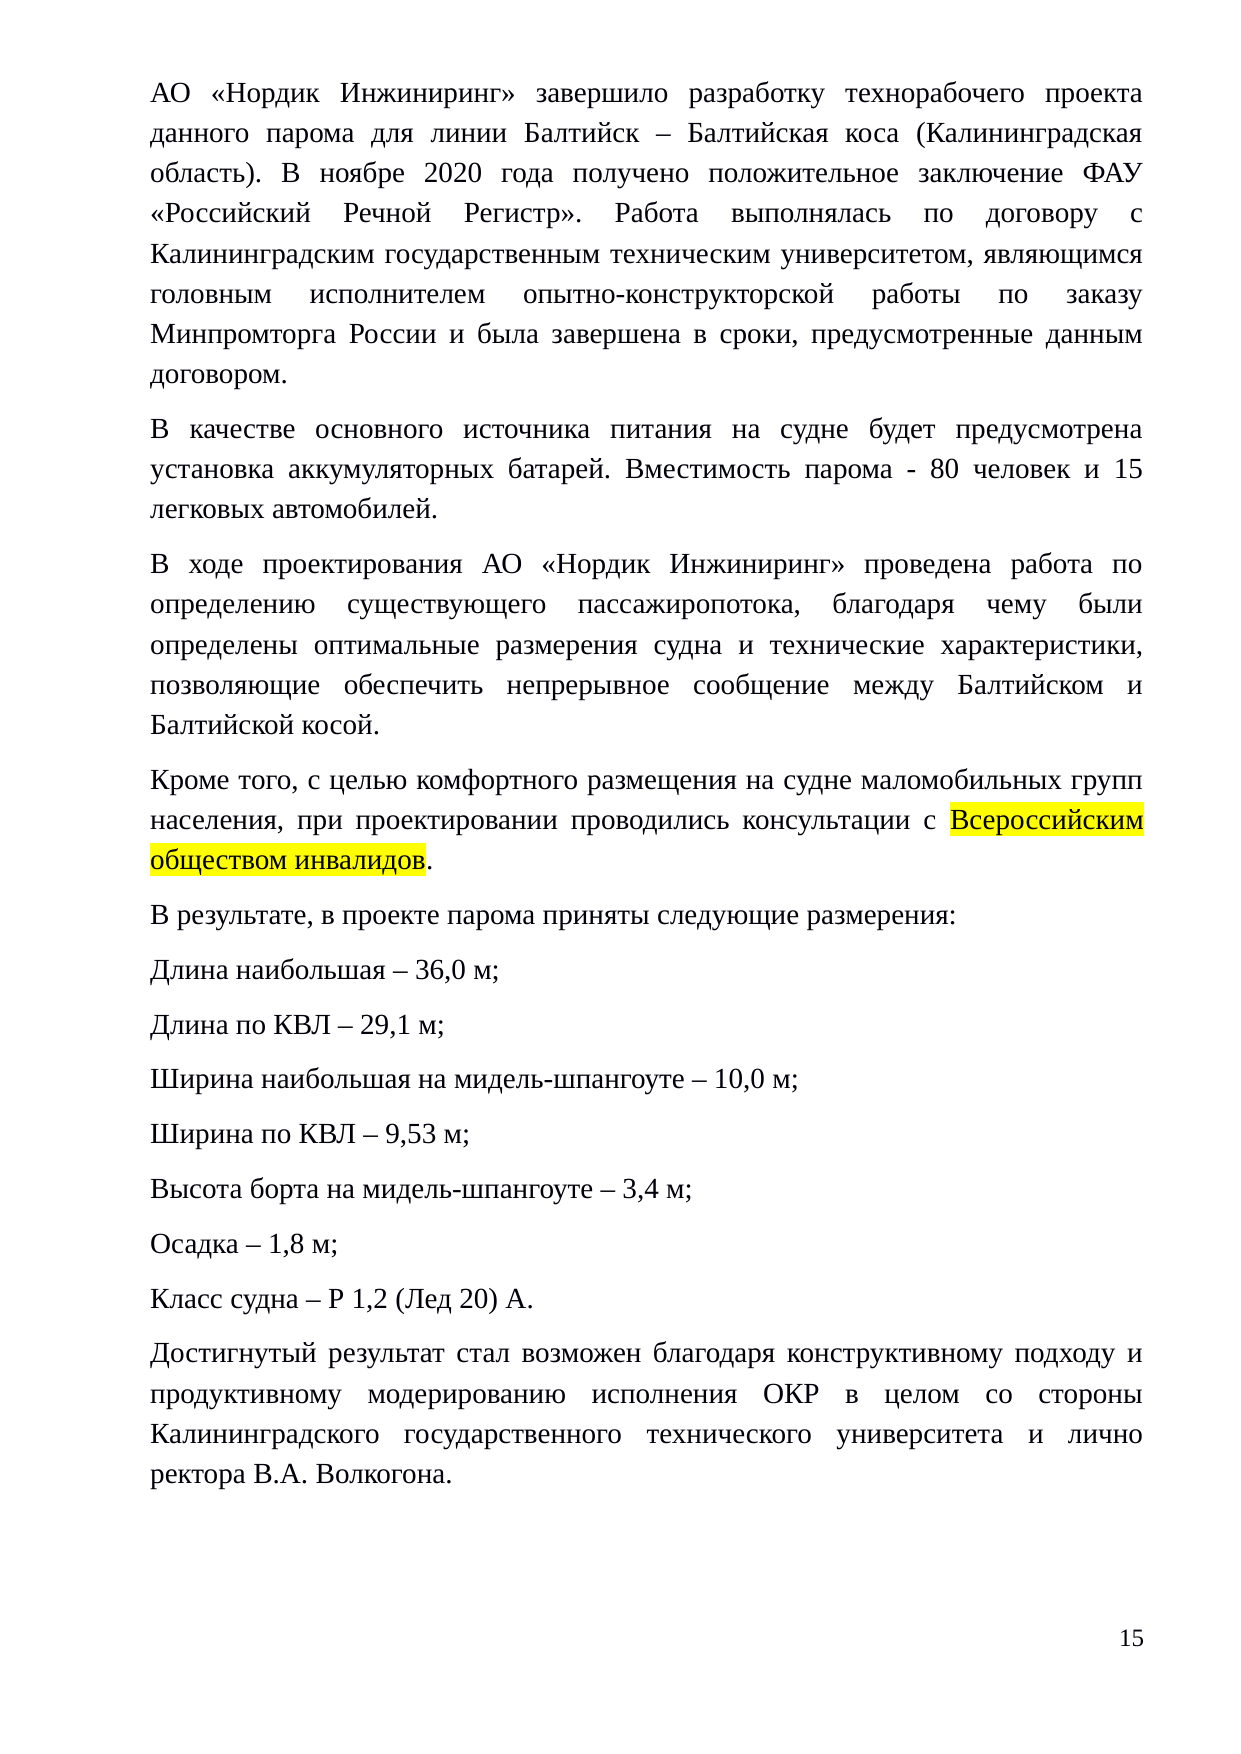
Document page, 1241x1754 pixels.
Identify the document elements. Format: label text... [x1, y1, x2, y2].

text АО «Нордик Инжиниринг» завершило разработку технорабочего проекта данного парома для линии Балтийск – Балтийская коса (Калининградская область). В ноябре 2020 года получено положительное заключение ФАУ «Российский Речной Регистр». Работа выполнялась по договору с Калининградским государственным техническим университетом, являющимся головным исполнителем опытно-конструкторской работы по заказу Минпромторга России и была завершена в сроки, предусмотренные данным договором. [150, 75, 1144, 390]
text В результате, в проекте парома приняты следующие размерения: [150, 897, 1144, 931]
text Ширина по КВЛ – 9,53 м; [150, 1116, 1144, 1150]
text Кроме того, с целью комфортного размещения на судне маломобильных групп населения, при проектировании проводились консультации с Всероссийским обществом инвалидов. [150, 762, 1144, 876]
text Класс судна – Р 1,2 (Лед 20) А. [150, 1281, 1144, 1314]
text Достигнутый результат стал возможен благодаря конструктивному подходу и продуктивному модерированию исполнения ОКР в целом со стороны Калининградского государственного технического университета и лично ректора В.А. Волкогона. [150, 1336, 1144, 1490]
text В качестве основного источника питания на судне будет предусмотрена установка аккумуляторных батарей. Вместимость парома - 80 человек и 15 легковых автомобилей. [150, 411, 1144, 525]
text Длина по КВЛ – 29,1 м; [150, 1007, 1144, 1040]
text Ширина наибольшая на мидель-шпангоуте – 10,0 м; [150, 1062, 1144, 1095]
text Осадка – 1,8 м; [150, 1226, 1144, 1259]
text В ходе проектирования АО «Нордик Инжиниринг» проведена работа по определению существующего пассажиропотока, благодаря чему были определены оптимальные размерения судна и технические характеристики, позволяющие обеспечить непрерывное сообщение между Балтийском и Балтийской косой. [150, 546, 1144, 741]
text Высота борта на мидель-шпангоуте – 3,4 м; [150, 1171, 1144, 1205]
text Длина наибольшая – 36,0 м; [150, 952, 1144, 986]
